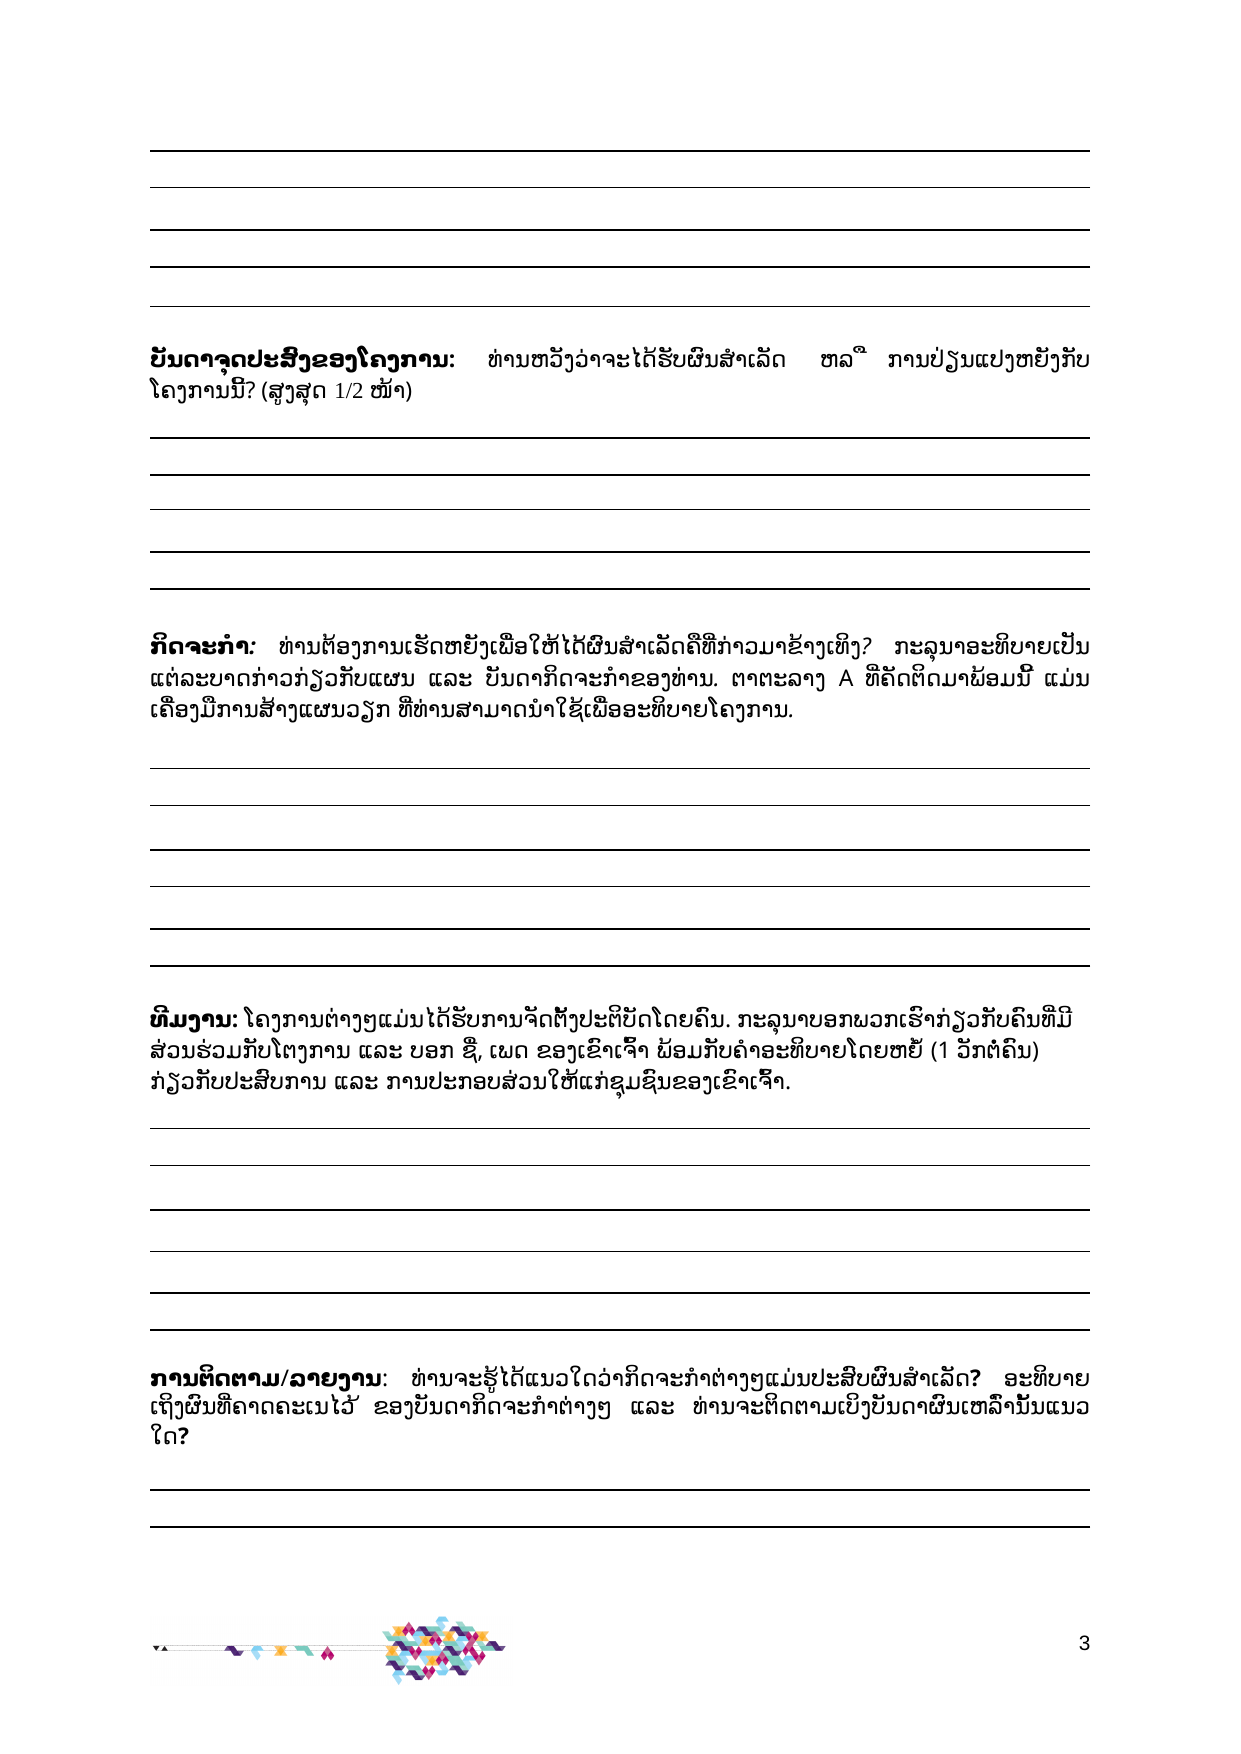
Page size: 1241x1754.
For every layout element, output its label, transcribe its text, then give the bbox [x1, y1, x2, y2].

text ກິດຈະກໍາ: ທ່ານຕ້ອງການເຮັດຫຍັງເພື່ອໃຫ້ໄດ້ຜົນສໍາເລັດຄືທີ່ກ່າວມາຂ້າງເທິງ? ກະລຸນາອະທິບາຍເປັນແຕ່ລະບາດກ່າວກ່ຽວກັບແຜນ ແລະ ບັນດາກິດຈະກໍາຂອງທ່ານ. ຕາຕະລາງ A ທີ່ຄັດຕິດມາພ້ອມນີ້ ແມ່ນເຄື່ອງມືການສ້າງແຜນວຽກ ທີ່ທ່ານສາມາດນໍາໃຊ້ເພື່ອອະທິບາຍໂຄງການ. [150, 630, 1090, 724]
list ທີມງານ: ໂຄງການຕ່າງໆແມ່ນໄດ້ຮັບການຈັດຕັ້ງປະຕິບັດໂດຍຄົນ. ກະລຸນາບອກພວກເຮົາກ່ຽວກັບຄົນທີ່ມີສ່ວນຮ່ວມກັບໂຕງການ ແລະ ບອກ ຊື່, ເພດ ຂອງເຂົາເຈົ້າ ພ້ອມກັບຄໍາອະທິບາຍໂດຍຫຍໍ້ (1 ວັກຕໍ່ຄົນ) ກ່ຽວກັບປະສົບການ ແລະ ການປະກອບສ່ວນໃຫ້ແກ່ຊຸມຊົນຂອງເຂົາເຈົ້າ. [150, 1003, 1090, 1096]
picture [150, 1616, 513, 1686]
text ການຕິດຕາມ/ລາຍງານ: ທ່ານຈະຮູ້ໄດ້ແນວໃດວ່າກິດຈະກໍາຕ່າງໆແມ່ນປະສົບຜົນສໍາເລັດ? ອະທິບາຍເຖິງຜົນທີ່ຄາດຄະເນໄວ້ ຂອງບັນດາກິດຈະກໍາຕ່າງໆ ແລະ ທ່ານຈະຕິດຕາມເບິງບັນດາຜົນເຫລົ່ານັ້ນແນວໃດ? [150, 1362, 1090, 1451]
text ບັນດາຈຸດປະສົງຂອງໂຄງການ: ທ່ານຫວັງວ່າຈະໄດ້ຮັບຜົນສໍາເລັດ ຫລື ການປ່ຽນແປງຫຍັງກັບໂຄງການນີ້? (ສູງສຸດ 1/2 ໜ້າ) [150, 343, 1090, 406]
